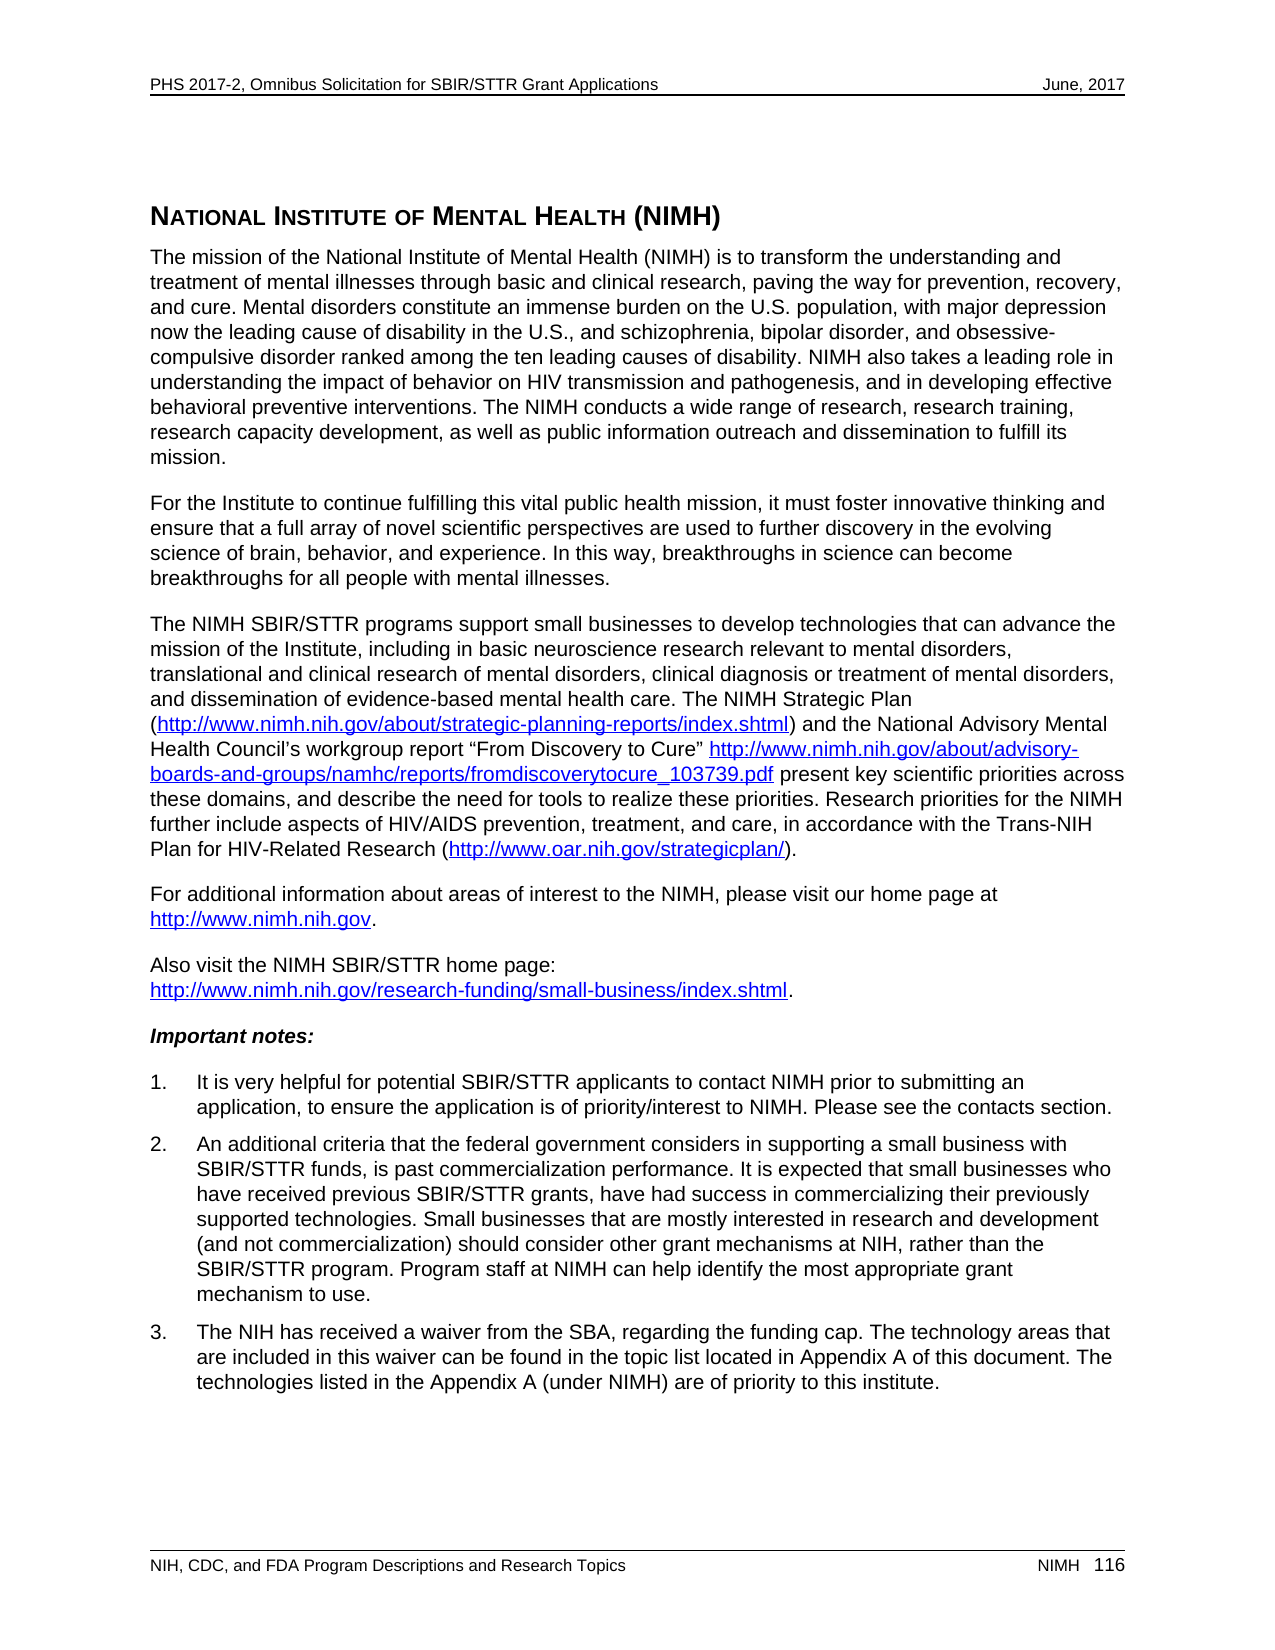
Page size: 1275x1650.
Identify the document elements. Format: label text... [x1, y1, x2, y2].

text National Institute of Mental Health (NIMH) [150, 200, 1125, 231]
text The mission of the National Institute of Mental Health (NIMH) is to transform the understanding and treatment of mental illnesses through basic and clinical research, paving the way for prevention, recovery, and cure. Mental disorders constitute an immense burden on the U.S. population, with major depression now the leading cause of disability in the U.S., and schizophrenia, bipolar disorder, and obsessive-compulsive disorder ranked among the ten leading causes of disability. NIMH also takes a leading role in understanding the impact of behavior on HIV transmission and pathogenesis, and in developing effective behavioral preventive interventions. The NIMH conducts a wide range of research, research training, research capacity development, as well as public information outreach and dissemination to fulfill its mission. [150, 244, 1125, 469]
list 3. The NIH has received a waiver from the SBA, regarding the funding cap. The technology areas that are included in this waiver can be found in the topic list located in Appendix A of this document. The technologies listed in the Appendix A (under NIMH) are of priority to this institute. [150, 1319, 1125, 1394]
list 1. It is very helpful for potential SBIR/STTR applicants to contact NIMH prior to submitting an application, to ensure the application is of priority/interest to NIMH. Please see the contacts section. [150, 1069, 1125, 1119]
text Also visit the NIMH SBIR/STTR home page: http://www.nimh.nih.gov/research-funding/small-business/index.shtml. [150, 952, 1125, 1002]
text Important notes: [150, 1023, 1125, 1048]
text For additional information about areas of interest to the NIMH, please visit our home page at http://www.nimh.nih.gov. [150, 881, 1125, 931]
text The NIMH SBIR/STTR programs support small businesses to develop technologies that can advance the mission of the Institute, including in basic neuroscience research relevant to mental disorders, translational and clinical research of mental disorders, clinical diagnosis or treatment of mental disorders, and dissemination of evidence-based mental health care. The NIMH Strategic Plan (http://www.nimh.nih.gov/about/strategic-planning-reports/index.shtml) and the National Advisory Mental Health Council’s workgroup report “From Discovery to Cure” http://www.nimh.nih.gov/about/advisory-boards-and-groups/namhc/reports/fromdiscoverytocure_103739.pdf present key scientific priorities across these domains, and describe the need for tools to realize these priorities. Research priorities for the NIMH further include aspects of HIV/AIDS prevention, treatment, and care, in accordance with the Trans-NIH Plan for HIV-Related Research (http://www.oar.nih.gov/strategicplan/). [150, 610, 1125, 860]
list 2. An additional criteria that the federal government considers in supporting a small business with SBIR/STTR funds, is past commercialization performance. It is expected that small businesses who have received previous SBIR/STTR grants, have had success in commercializing their previously supported technologies. Small businesses that are mostly interested in research and development (and not commercialization) should consider other grant mechanisms at NIH, rather than the SBIR/STTR program. Program staff at NIMH can help identify the most appropriate grant mechanism to use. [150, 1131, 1125, 1306]
text For the Institute to continue fulfilling this vital public health mission, it must foster innovative thinking and ensure that a full array of novel scientific perspectives are used to further discovery in the evolving science of brain, behavior, and experience. In this way, breakthroughs in science can become breakthroughs for all people with mental illnesses. [150, 489, 1125, 589]
